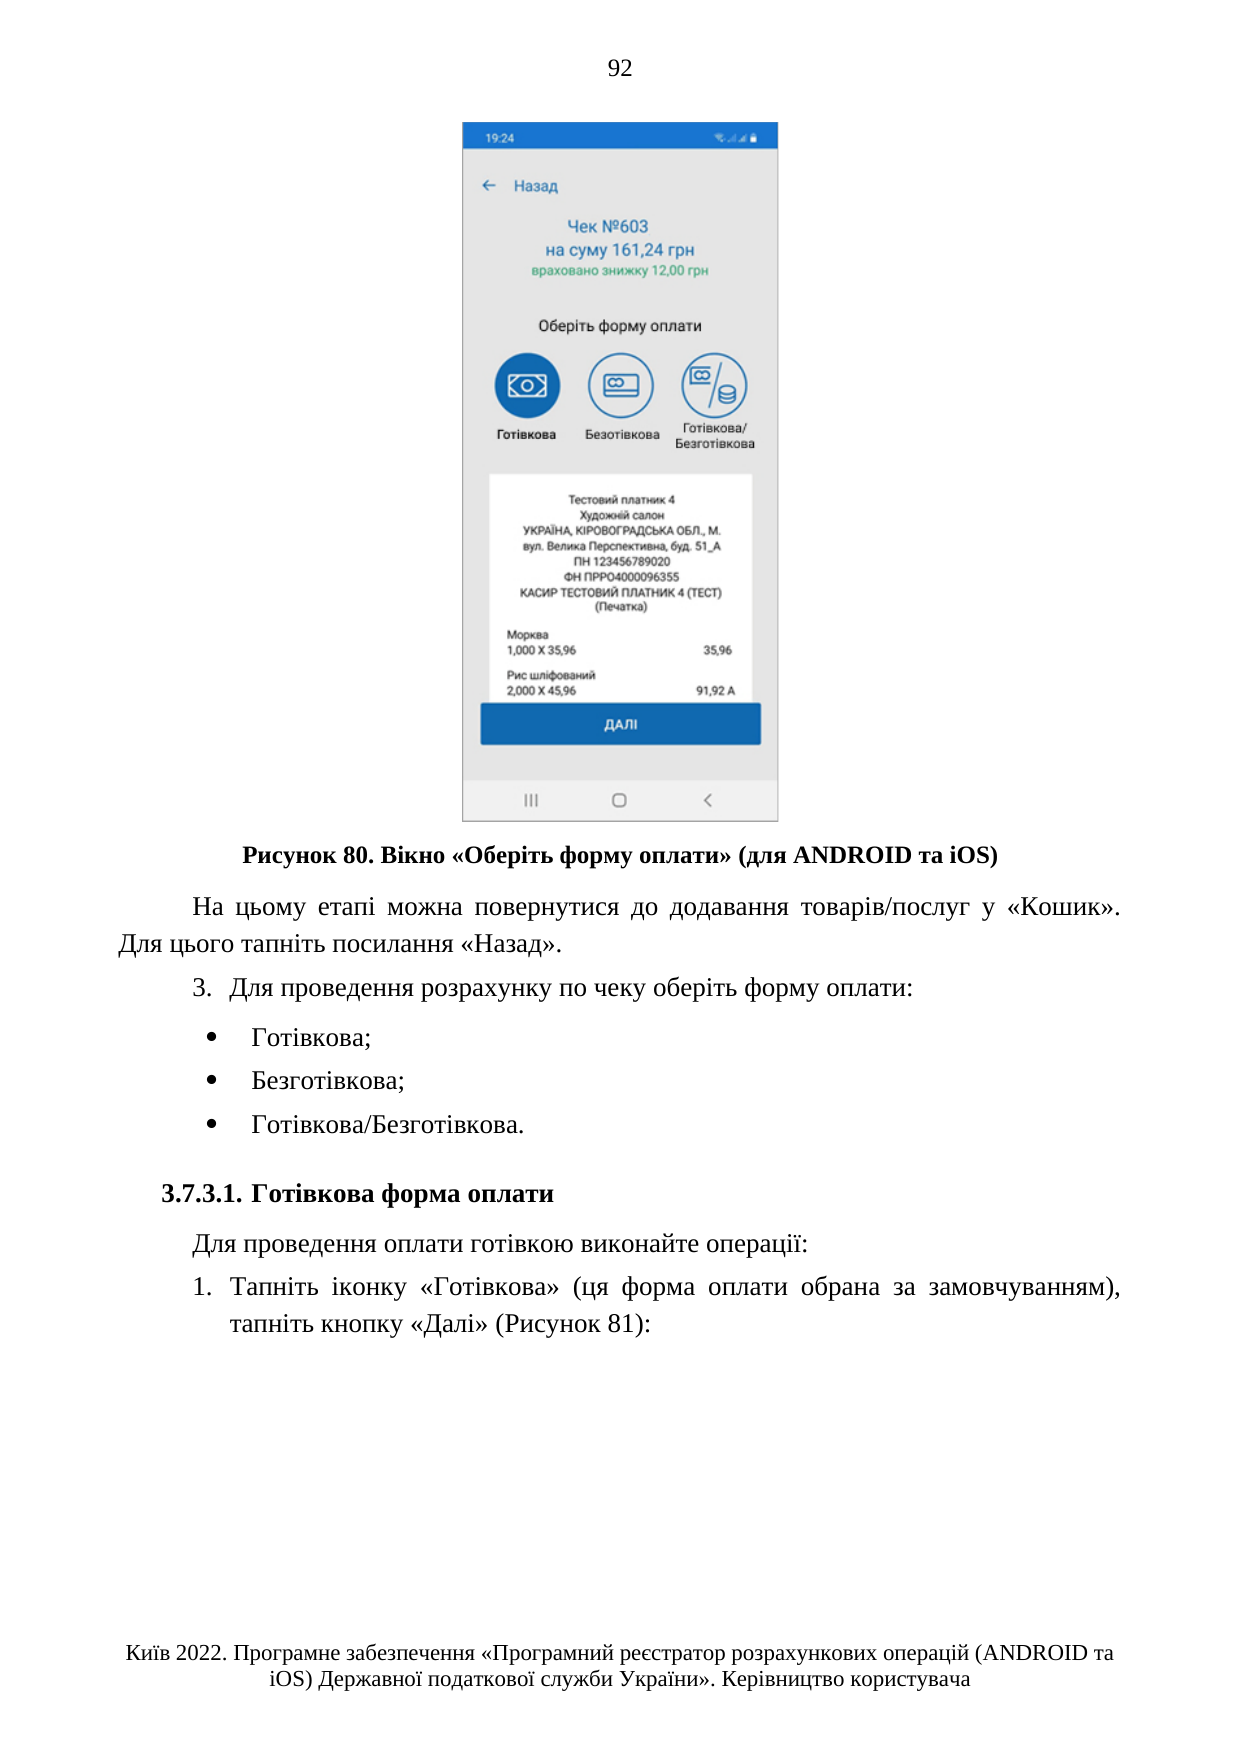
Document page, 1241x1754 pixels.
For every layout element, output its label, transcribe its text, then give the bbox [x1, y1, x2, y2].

subtitle Готівкова форма оплати [161, 1177, 1122, 1208]
text Рисунок 80. Вікно «Оберіть форму оплати» (для ANDROID та iOS) [118, 841, 1122, 869]
list Безготівкова; [118, 1064, 1122, 1096]
picture [462, 122, 779, 822]
text Для проведення оплати готівкою виконайте операції: [118, 1227, 1122, 1258]
list Тапніть іконку «Готівкова» (ця форма оплати обрана за замовчуванням), тапніть кнопку «Далі» (Рисунок 81): [192, 1270, 1122, 1339]
list Готівкова; [118, 1021, 1122, 1052]
list Готівкова/Безготівкова. [118, 1108, 1122, 1139]
list Для проведення розрахунку по чеку оберіть форму оплати: [192, 971, 1122, 1002]
text На цьому етапі можна повернутися до додавання товарів/послуг у «Кошик». Для цього тапніть посилання «Назад». [118, 890, 1122, 958]
